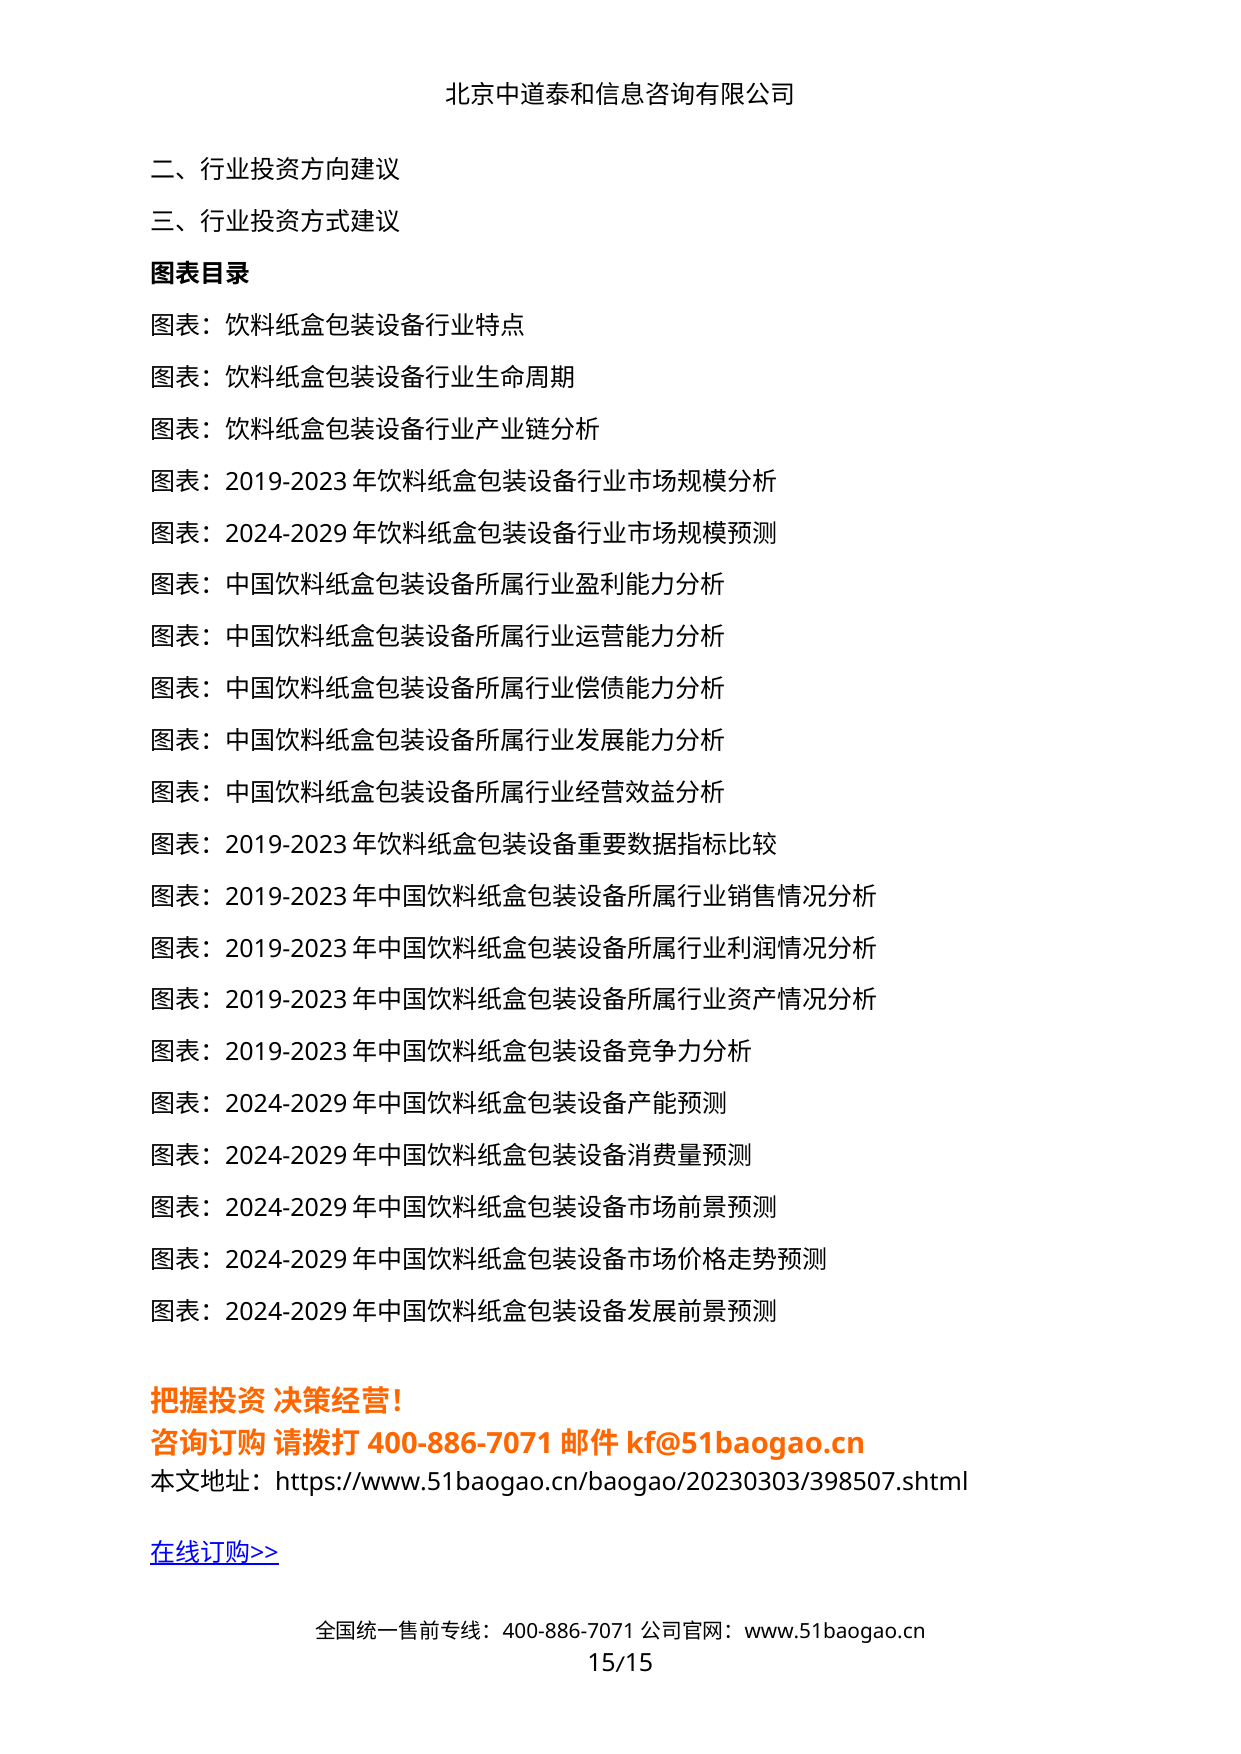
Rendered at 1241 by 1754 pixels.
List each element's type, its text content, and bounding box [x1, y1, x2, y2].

text 图表：中国饮料纸盒包装设备所属行业发展能力分析 [150, 721, 1090, 757]
text 图表：2019-2023年中国饮料纸盒包装设备所属行业销售情况分析 [150, 876, 1090, 912]
text 图表：2019-2023年饮料纸盒包装设备重要数据指标比较 [150, 824, 1090, 861]
text 图表：2024-2029年中国饮料纸盒包装设备消费量预测 [150, 1136, 1090, 1172]
text 图表：2019-2023年饮料纸盒包装设备行业市场规模分析 [150, 461, 1090, 497]
text 图表：2024-2029年中国饮料纸盒包装设备市场前景预测 [150, 1187, 1090, 1224]
text 把握投资 决策经营！咨询订购 请拨打 400-886-7071 邮件 kf@51baogao.cn本文地址：https://www.51baogao.cn/baogao/20230303/398507.shtml [150, 1343, 1090, 1498]
text 图表：2024-2029年中国饮料纸盒包装设备发展前景预测 [150, 1291, 1090, 1327]
text 图表：中国饮料纸盒包装设备所属行业经营效益分析 [150, 772, 1090, 809]
text 图表：中国饮料纸盒包装设备所属行业盈利能力分析 [150, 565, 1090, 601]
text 图表：饮料纸盒包装设备行业产业链分析 [150, 409, 1090, 446]
text 图表：中国饮料纸盒包装设备所属行业运营能力分析 [150, 617, 1090, 653]
text 图表：2019-2023年中国饮料纸盒包装设备所属行业利润情况分析 [150, 928, 1090, 964]
text 图表目录 [150, 254, 1090, 290]
text 图表：2019-2023年中国饮料纸盒包装设备所属行业资产情况分析 [150, 980, 1090, 1016]
text 图表：2024-2029年中国饮料纸盒包装设备市场价格走势预测 [150, 1239, 1090, 1276]
text 图表：饮料纸盒包装设备行业特点 [150, 306, 1090, 342]
text 图表：饮料纸盒包装设备行业生命周期 [150, 357, 1090, 394]
text 图表：2024-2029年中国饮料纸盒包装设备产能预测 [150, 1084, 1090, 1120]
text 三、行业投资方式建议 [150, 202, 1090, 238]
text 图表：2024-2029年饮料纸盒包装设备行业市场规模预测 [150, 513, 1090, 549]
text 图表：中国饮料纸盒包装设备所属行业偿债能力分析 [150, 669, 1090, 705]
text 在线订购>> [150, 1498, 1090, 1568]
text 图表：2019-2023年中国饮料纸盒包装设备竞争力分析 [150, 1032, 1090, 1068]
text 二、行业投资方向建议 [150, 150, 1090, 186]
